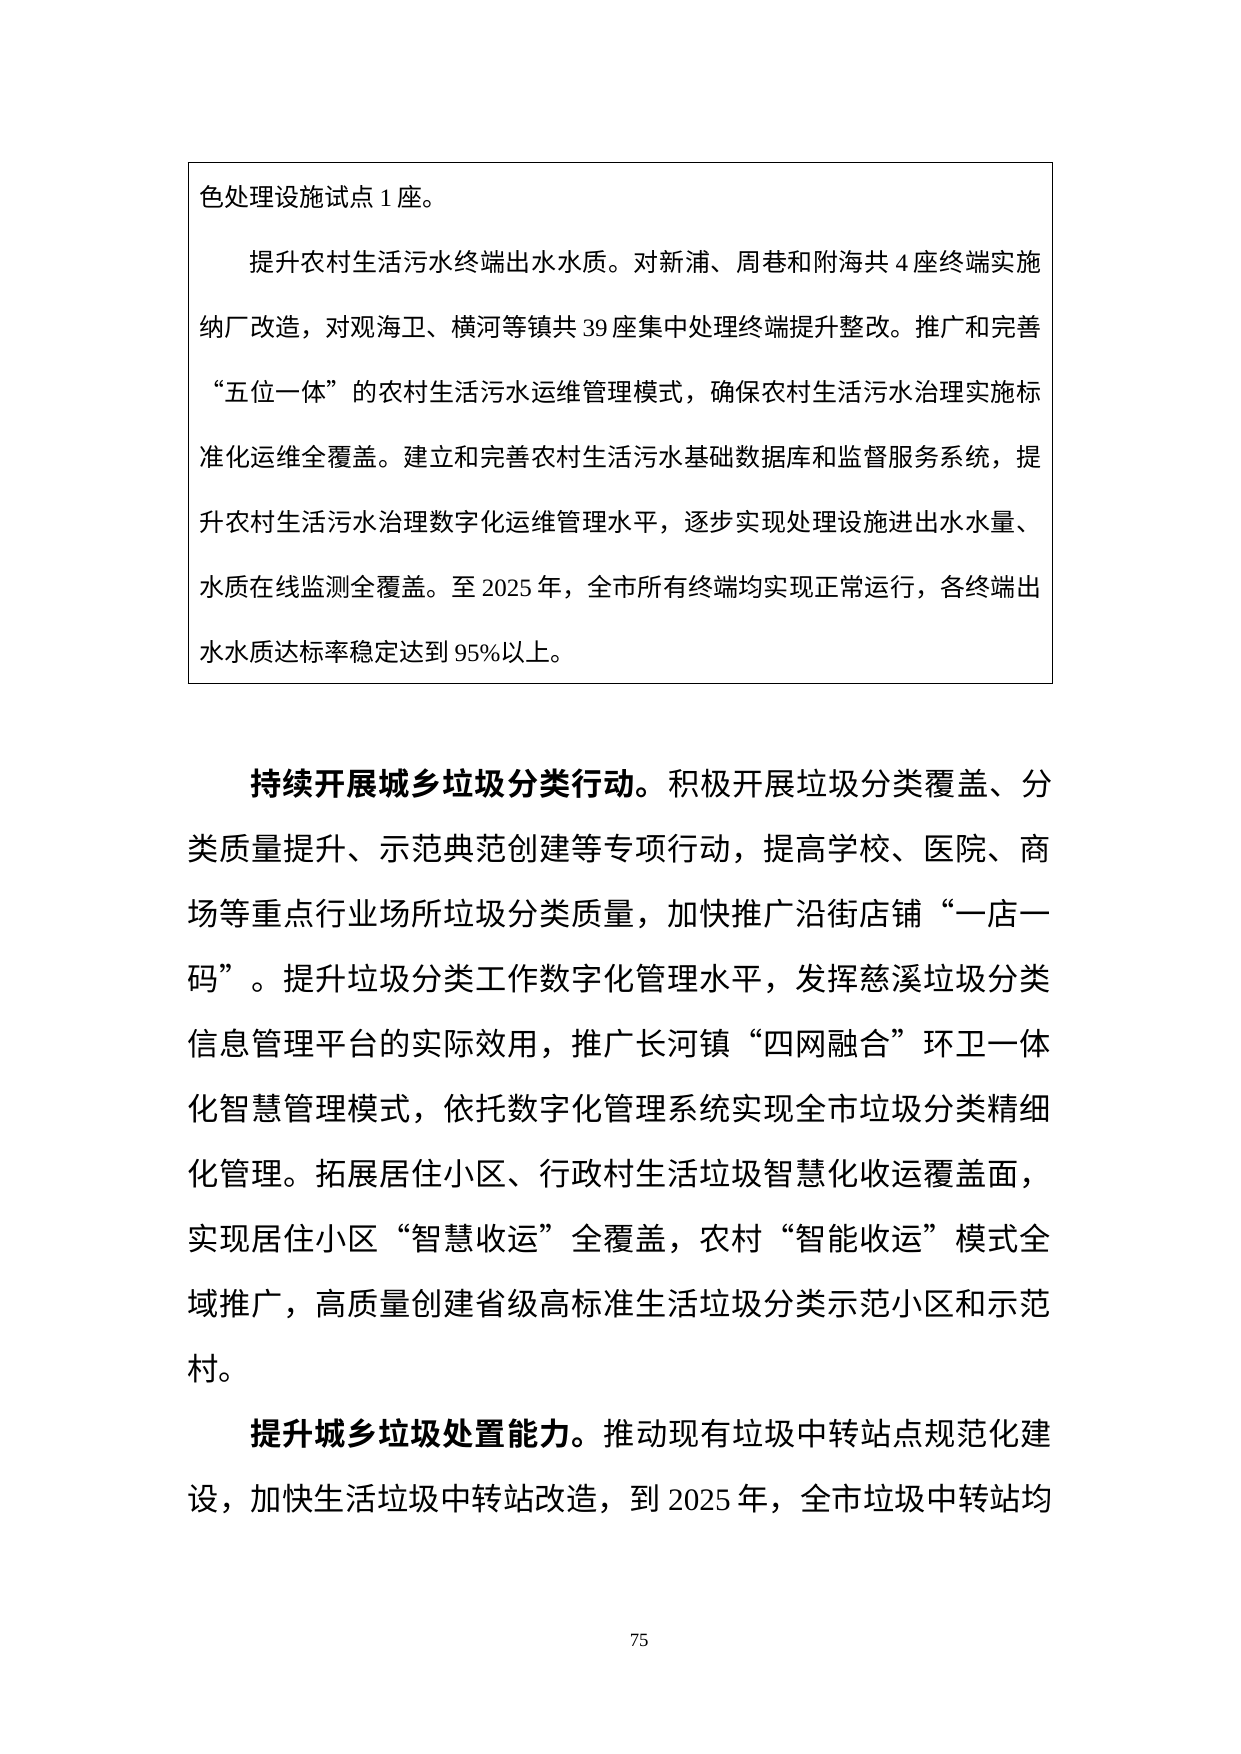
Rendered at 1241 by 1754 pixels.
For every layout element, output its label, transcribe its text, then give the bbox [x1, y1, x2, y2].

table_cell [189, 163, 1052, 683]
text 持续开展城乡垃圾分类行动。积极开展垃圾分类覆盖、分类质量提升、示范典范创建等专项行动，提高学校、医院、商场等重点行业场所垃圾分类质量，加快推广沿街店铺“一店一码”。提升垃圾分类工作数字化管理水平，发挥慈溪垃圾分类信息管理平台的实际效用，推广长河镇“四网融合”环卫一体化智慧管理模式，依托数字化管理系统实现全市垃圾分类精细化管理。拓展居住小区、行政村生活垃圾智慧化收运覆盖面，实现居住小区“智慧收运”全覆盖，农村“智能收运”模式全域推广，高质量创建省级高标准生活垃圾分类示范小区和示范村。 [187, 749, 1053, 1399]
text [187, 1399, 1053, 1529]
